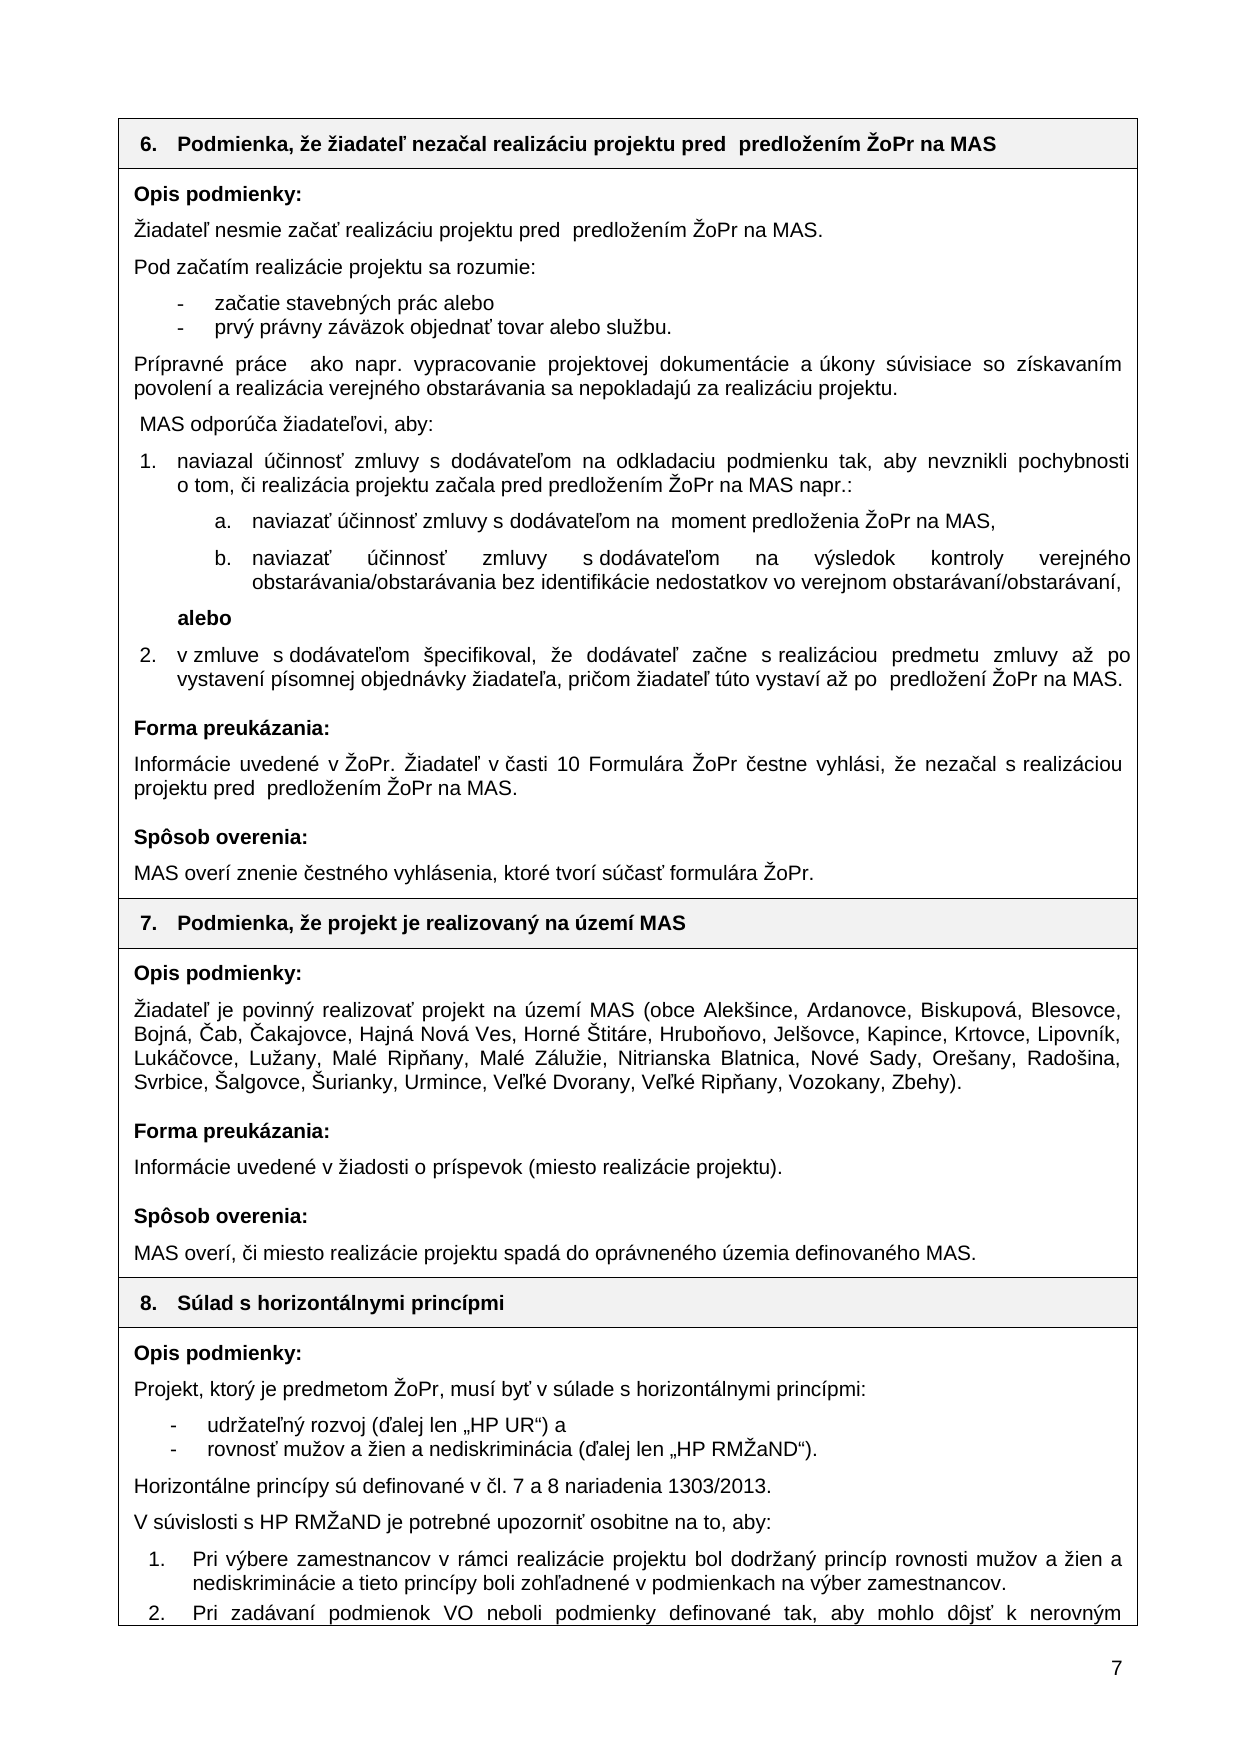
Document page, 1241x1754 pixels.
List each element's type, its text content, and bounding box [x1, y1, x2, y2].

table_cell Podmienka, že žiadateľ nezačal realizáciu projektu pred predložením ŽoPr na MAS [119, 119, 1137, 168]
table_cell Opis podmienky: Žiadateľ je povinný realizovať projekt na území MAS (obce Alekšince, Ardanovce, Biskupová, Blesovce, Bojná, Čab, Čakajovce, Hajná Nová Ves, Horné Štitáre, Hruboňovo, Jelšovce, Kapince, Krtovce, Lipovník, Lukáčovce, Lužany, Malé Ripňany, Malé Zálužie, Nitrianska Blatnica, Nové Sady, Orešany, Radošina, Svrbice, Šalgovce, Šurianky, Urmince, Veľké Dvorany, Veľké Ripňany, Vozokany, Zbehy). Forma preukázania: Informácie uvedené v žiadosti o príspevok (miesto realizácie projektu). Spôsob overenia: MAS overí, či miesto realizácie projektu spadá do oprávneného územia definovaného MAS. [119, 949, 1137, 1277]
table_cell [119, 1328, 1137, 1625]
table_cell Podmienka, že projekt je realizovaný na území MAS [119, 899, 1137, 948]
table_cell Súlad s horizontálnymi princípmi [119, 1278, 1137, 1327]
table_cell Opis podmienky: Žiadateľ nesmie začať realizáciu projektu pred predložením ŽoPr na MAS. Pod začatím realizácie projektu sa rozumie: začatie stavebných prác alebo prvý právny záväzok objednať tovar alebo službu. Prípravné práce ako napr. vypracovanie projektovej dokumentácie a úkony súvisiace so získavaním povolení a realizácia verejného obstarávania sa nepokladajú za realizáciu projektu. MAS odporúča žiadateľovi, aby: naviazal účinnosť zmluvy s dodávateľom na odkladaciu podmienku tak, aby nevznikli pochybnosti o tom, či realizácia projektu začala pred predložením ŽoPr na MAS napr.: naviazať účinnosť zmluvy s dodávateľom na moment predloženia ŽoPr na MAS, naviazať účinnosť zmluvy s dodávateľom na výsledok kontroly verejného obstarávania/obstarávania bez identifikácie nedostatkov vo verejnom obstarávaní/obstarávaní, alebo v zmluve s dodávateľom špecifikoval, že dodávateľ začne s realizáciou predmetu zmluvy až po vystavení písomnej objednávky žiadateľa, pričom žiadateľ túto vystaví až po predložení ŽoPr na MAS. Forma preukázania: Informácie uvedené v ŽoPr. Žiadateľ v časti 10 Formulára ŽoPr čestne vyhlási, že nezačal s realizáciou projektu pred predložením ŽoPr na MAS. Spôsob overenia: MAS overí znenie čestného vyhlásenia, ktoré tvorí súčasť formulára ŽoPr. [119, 169, 1137, 898]
